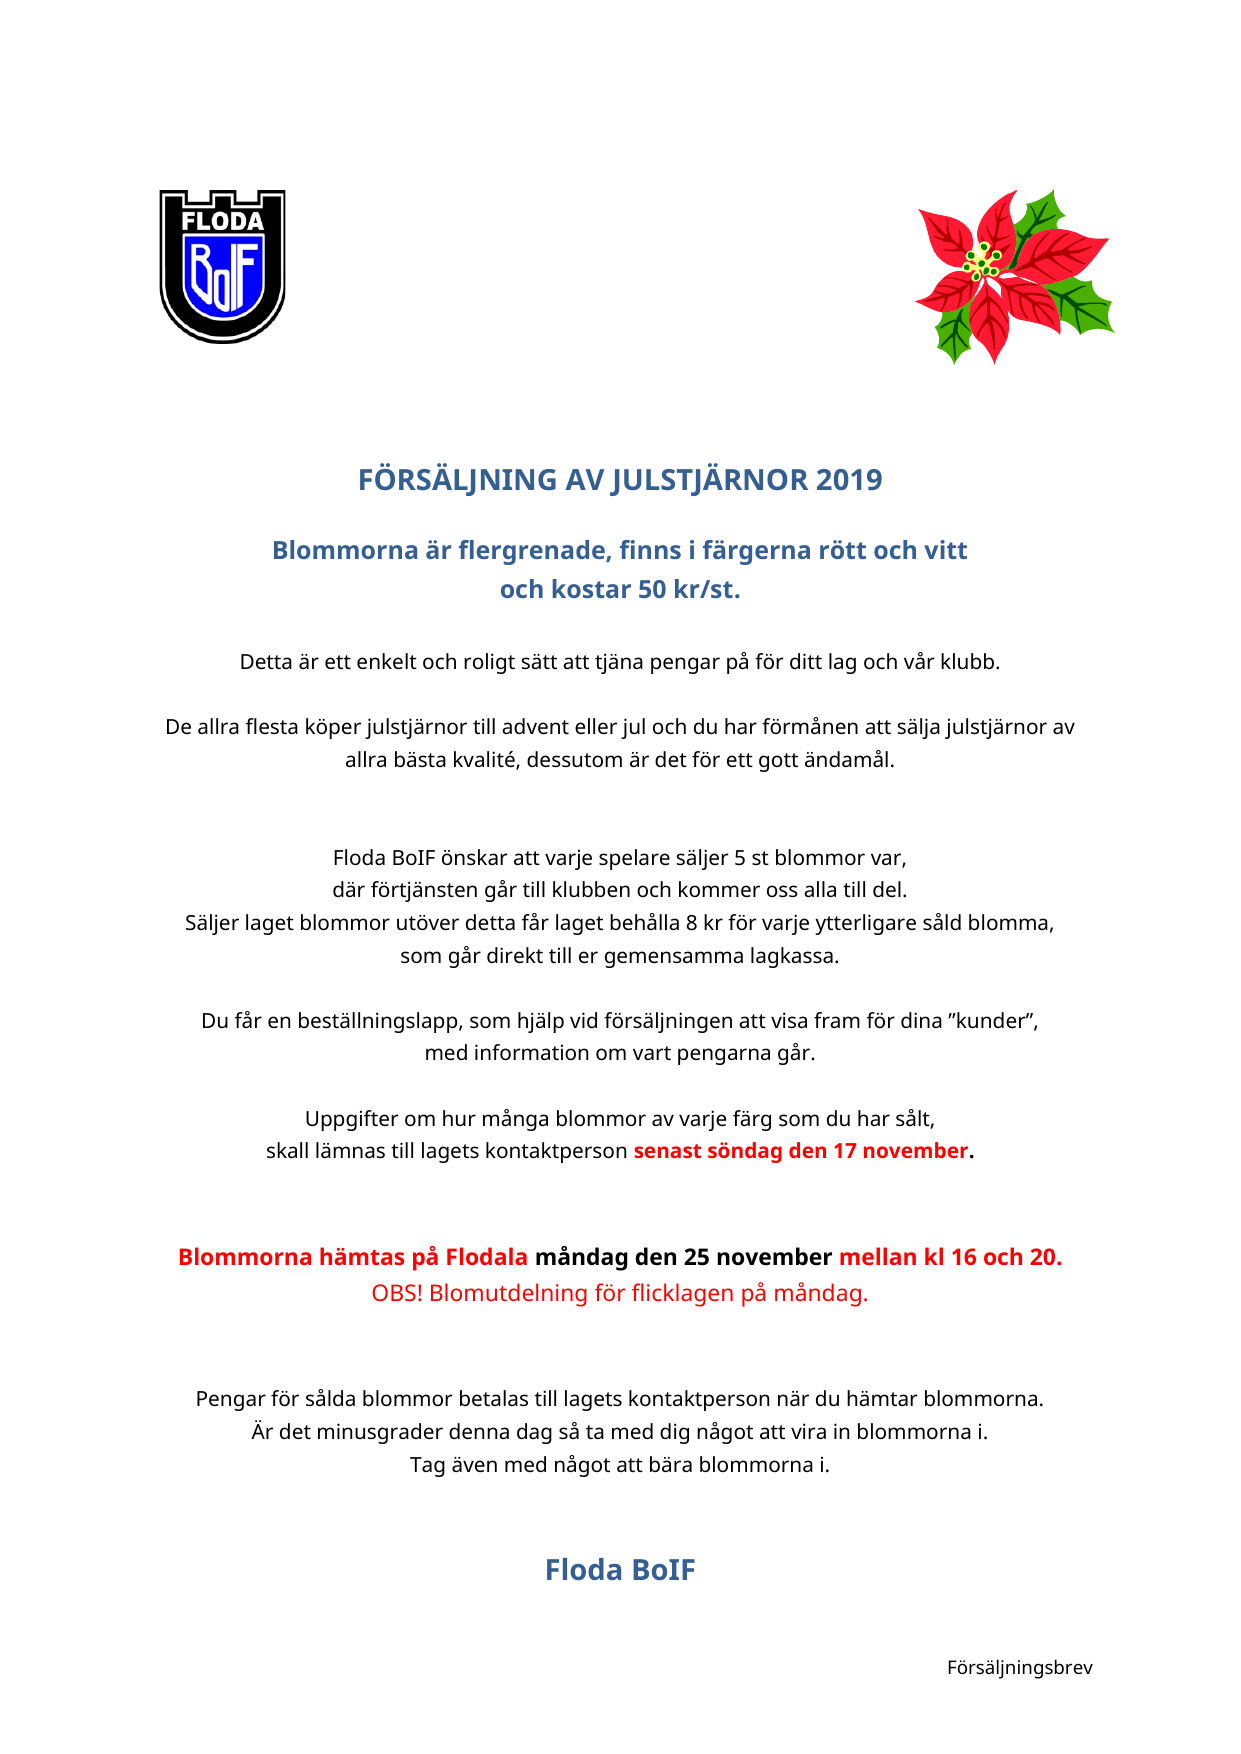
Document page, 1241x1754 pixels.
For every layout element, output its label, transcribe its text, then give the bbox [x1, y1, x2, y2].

text Säljer laget blommor utöver detta får laget behålla 8 kr för varje ytterligare såld blomma, [148, 908, 1092, 937]
text De allra flesta köper julstjärnor till advent eller jul och du har förmånen att sälja julstjärnor av allra bästa kvalité, dessutom är det för ett gott ändamål. [148, 712, 1092, 773]
text Uppgifter om hur många blommor av varje färg som du har sålt, [148, 1104, 1092, 1132]
text Tag även med något att bära blommorna i. [148, 1450, 1092, 1478]
text Du får en beställningslapp, som hjälp vid försäljningen att visa fram för dina ”kunder”, [148, 1006, 1092, 1034]
text OBS! Blomutdelning för flicklagen på måndag. [148, 1277, 1092, 1308]
text som går direkt till er gemensamma lagkassa. [148, 941, 1092, 969]
text skall lämnas till lagets kontaktperson senast söndag den 17 november. [148, 1136, 1092, 1165]
text Är det minusgrader denna dag så ta med dig något att vira in blommorna i. [148, 1417, 1092, 1446]
picture [159, 190, 286, 344]
text Floda BoIF [148, 1549, 1092, 1589]
text Blommorna är flergrenade, finns i färgerna rött och vitt [148, 533, 1092, 567]
text Blommorna hämtas på Flodala måndag den 25 november mellan kl 16 och 20. [148, 1241, 1092, 1272]
text Pengar för sålda blommor betalas till lagets kontaktperson när du hämtar blommorna. [148, 1384, 1092, 1413]
text och kostar 50 kr/st. [148, 572, 1092, 606]
subtitle FÖRSÄLJNING AV JULSTJÄRNOR 2019 [148, 459, 1092, 499]
text Floda BoIF önskar att varje spelare säljer 5 st blommor var, [148, 843, 1092, 871]
text med information om vart pengarna går. [148, 1038, 1092, 1067]
text Detta är ett enkelt och roligt sätt att tjäna pengar på för ditt lag och vår klubb. [148, 647, 1092, 676]
text där förtjänsten går till klubben och kommer oss alla till del. [148, 876, 1092, 904]
